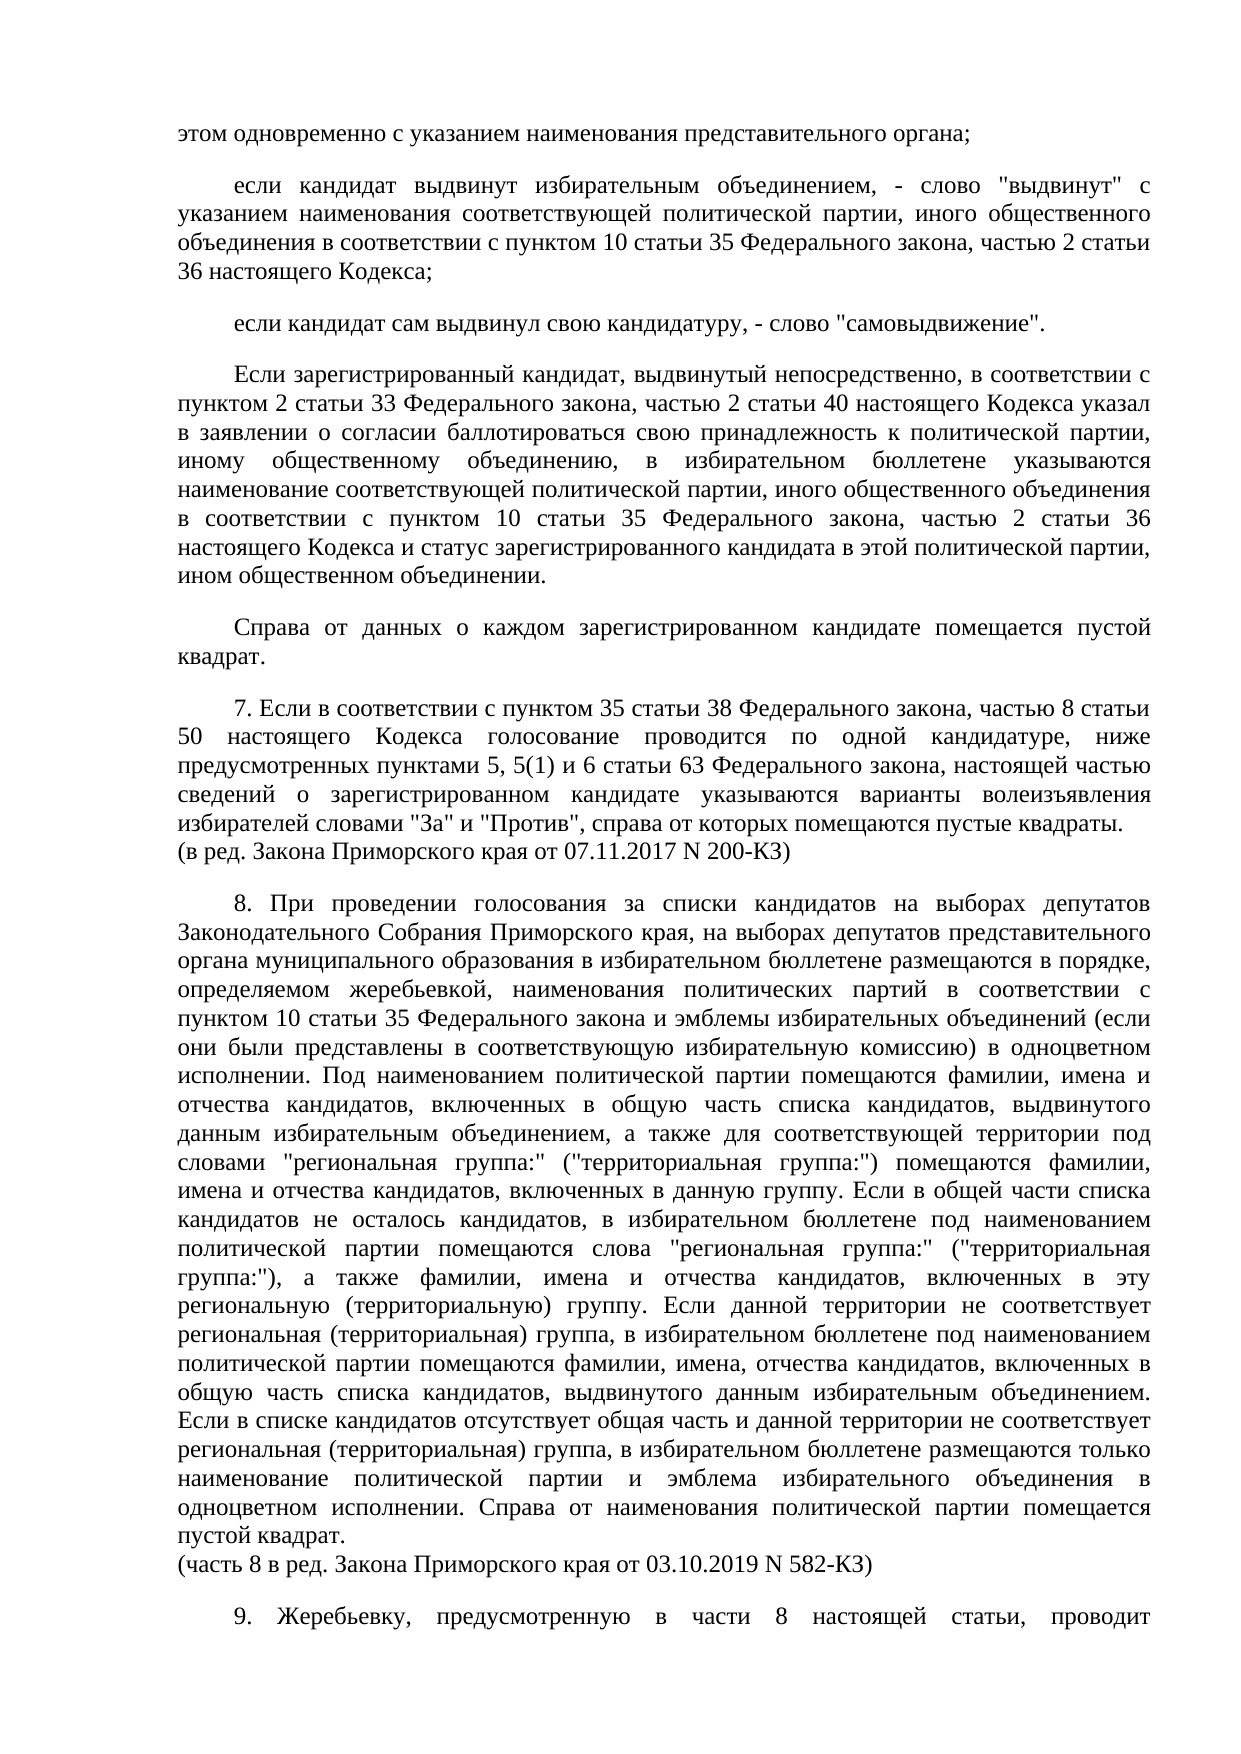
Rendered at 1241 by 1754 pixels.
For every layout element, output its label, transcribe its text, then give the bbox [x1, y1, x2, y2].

text (в ред. Закона Приморского края от 07.11.2017 N 200-КЗ) [177, 836, 1152, 865]
text 7. Если в соответствии с пунктом 35 статьи 38 Федерального закона, частью 8 статьи 50 настоящего Кодекса голосование проводится по одной кандидатуре, ниже предусмотренных пунктами 5, 5(1) и 6 статьи 63 Федерального закона, настоящей частью сведений о зарегистрированном кандидате указываются варианты волеизъявления избирателей словами "За" и "Против", справа от которых помещаются пустые квадраты. [177, 693, 1152, 836]
text если кандидат выдвинут избирательным объединением, - слово "выдвинут" с указанием наименования соответствующей политической партии, иного общественного объединения в соответствии с пунктом 10 статьи 35 Федерального закона, частью 2 статьи 36 настоящего Кодекса; [177, 170, 1152, 285]
text Если зарегистрированный кандидат, выдвинутый непосредственно, в соответствии с пунктом 2 статьи 33 Федерального закона, частью 2 статьи 40 настоящего Кодекса указал в заявлении о согласии баллотироваться свою принадлежность к политической партии, иному общественному объединению, в избирательном бюллетене указываются наименование соответствующей политической партии, иного общественного объединения в соответствии с пунктом 10 статьи 35 Федерального закона, частью 2 статьи 36 настоящего Кодекса и статус зарегистрированного кандидата в этой политической партии, ином общественном объединении. [177, 359, 1152, 589]
text если кандидат сам выдвинул свою кандидатуру, - слово "самовыдвижение". [177, 308, 1152, 336]
text Справа от данных о каждом зарегистрированном кандидате помещается пустой квадрат. [177, 612, 1152, 670]
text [177, 118, 1152, 147]
text 8. При проведении голосования за списки кандидатов на выборах депутатов Законодательного Собрания Приморского края, на выборах депутатов представительного органа муниципального образования в избирательном бюллетене размещаются в порядке, определяемом жеребьевкой, наименования политических партий в соответствии с пунктом 10 статьи 35 Федерального закона и эмблемы избирательных объединений (если они были представлены в соответствующую избирательную комиссию) в одноцветном исполнении. Под наименованием политической партии помещаются фамилии, имена и отчества кандидатов, включенных в общую часть списка кандидатов, выдвинутого данным избирательным объединением, а также для соответствующей территории под словами "региональная группа:" ("территориальная группа:") помещаются фамилии, имена и отчества кандидатов, включенных в данную группу. Если в общей части списка кандидатов не осталось кандидатов, в избирательном бюллетене под наименованием политической партии помещаются слова "региональная группа:" ("территориальная группа:"), а также фамилии, имена и отчества кандидатов, включенных в эту региональную (территориальную) группу. Если данной территории не соответствует региональная (территориальная) группа, в избирательном бюллетене под наименованием политической партии помещаются фамилии, имена, отчества кандидатов, включенных в общую часть списка кандидатов, выдвинутого данным избирательным объединением. Если в списке кандидатов отсутствует общая часть и данной территории не соответствует региональная (территориальная) группа, в избирательном бюллетене размещаются только наименование политической партии и эмблема избирательного объединения в одноцветном исполнении. Справа от наименования политической партии помещается пустой квадрат. [177, 888, 1152, 1549]
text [177, 1601, 1152, 1630]
text (часть 8 в ред. Закона Приморского края от 03.10.2019 N 582-КЗ) [177, 1549, 1152, 1578]
